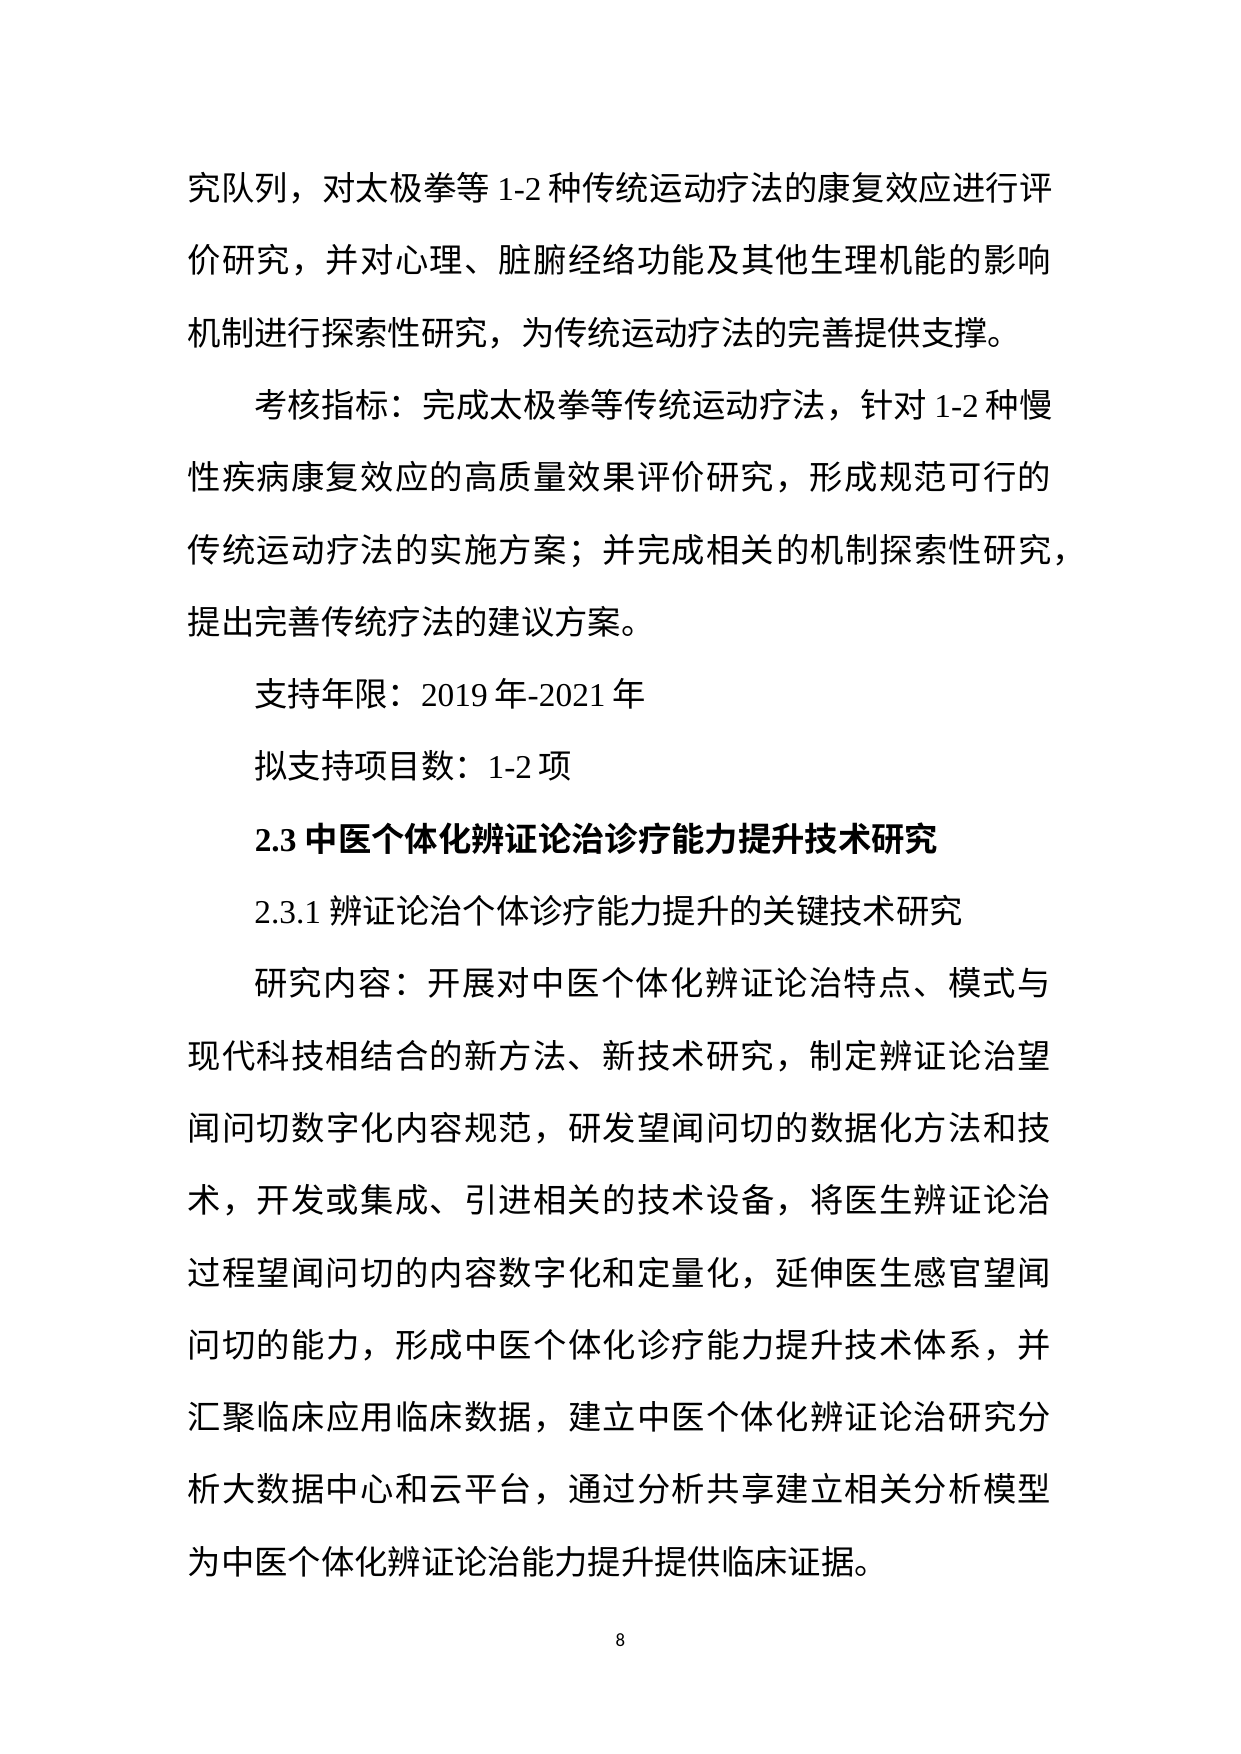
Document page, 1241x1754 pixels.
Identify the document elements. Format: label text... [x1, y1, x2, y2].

text 支持年限：2019年-2021年 [187, 668, 1053, 716]
text 研究内容：开展对中医个体化辨证论治特点、模式与现代科技相结合的新方法、新技术研究，制定辨证论治望闻问切数字化内容规范，研发望闻问切的数据化方法和技术，开发或集成、引进相关的技术设备，将医生辨证论治过程望闻问切的内容数字化和定量化，延伸医生感官望闻问切的能力，形成中医个体化诊疗能力提升技术体系，并汇聚临床应用临床数据，建立中医个体化辨证论治研究分析大数据中心和云平台，通过分析共享建立相关分析模型，为中医个体化辨证论治能力提升提供临床证据。 [187, 957, 1053, 1584]
text 2.3 中医个体化辨证论治诊疗能力提升技术研究 [187, 813, 1053, 861]
text 拟支持项目数：1-2项 [187, 740, 1053, 788]
text 考核指标：完成太极拳等传统运动疗法，针对1-2种慢性疾病康复效应的高质量效果评价研究，形成规范可行的传统运动疗法的实施方案；并完成相关的机制探索性研究，提出完善传统疗法的建议方案。 [187, 379, 1053, 644]
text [187, 162, 1053, 355]
text 2.3.1 辨证论治个体诊疗能力提升的关键技术研究 [187, 885, 1053, 933]
